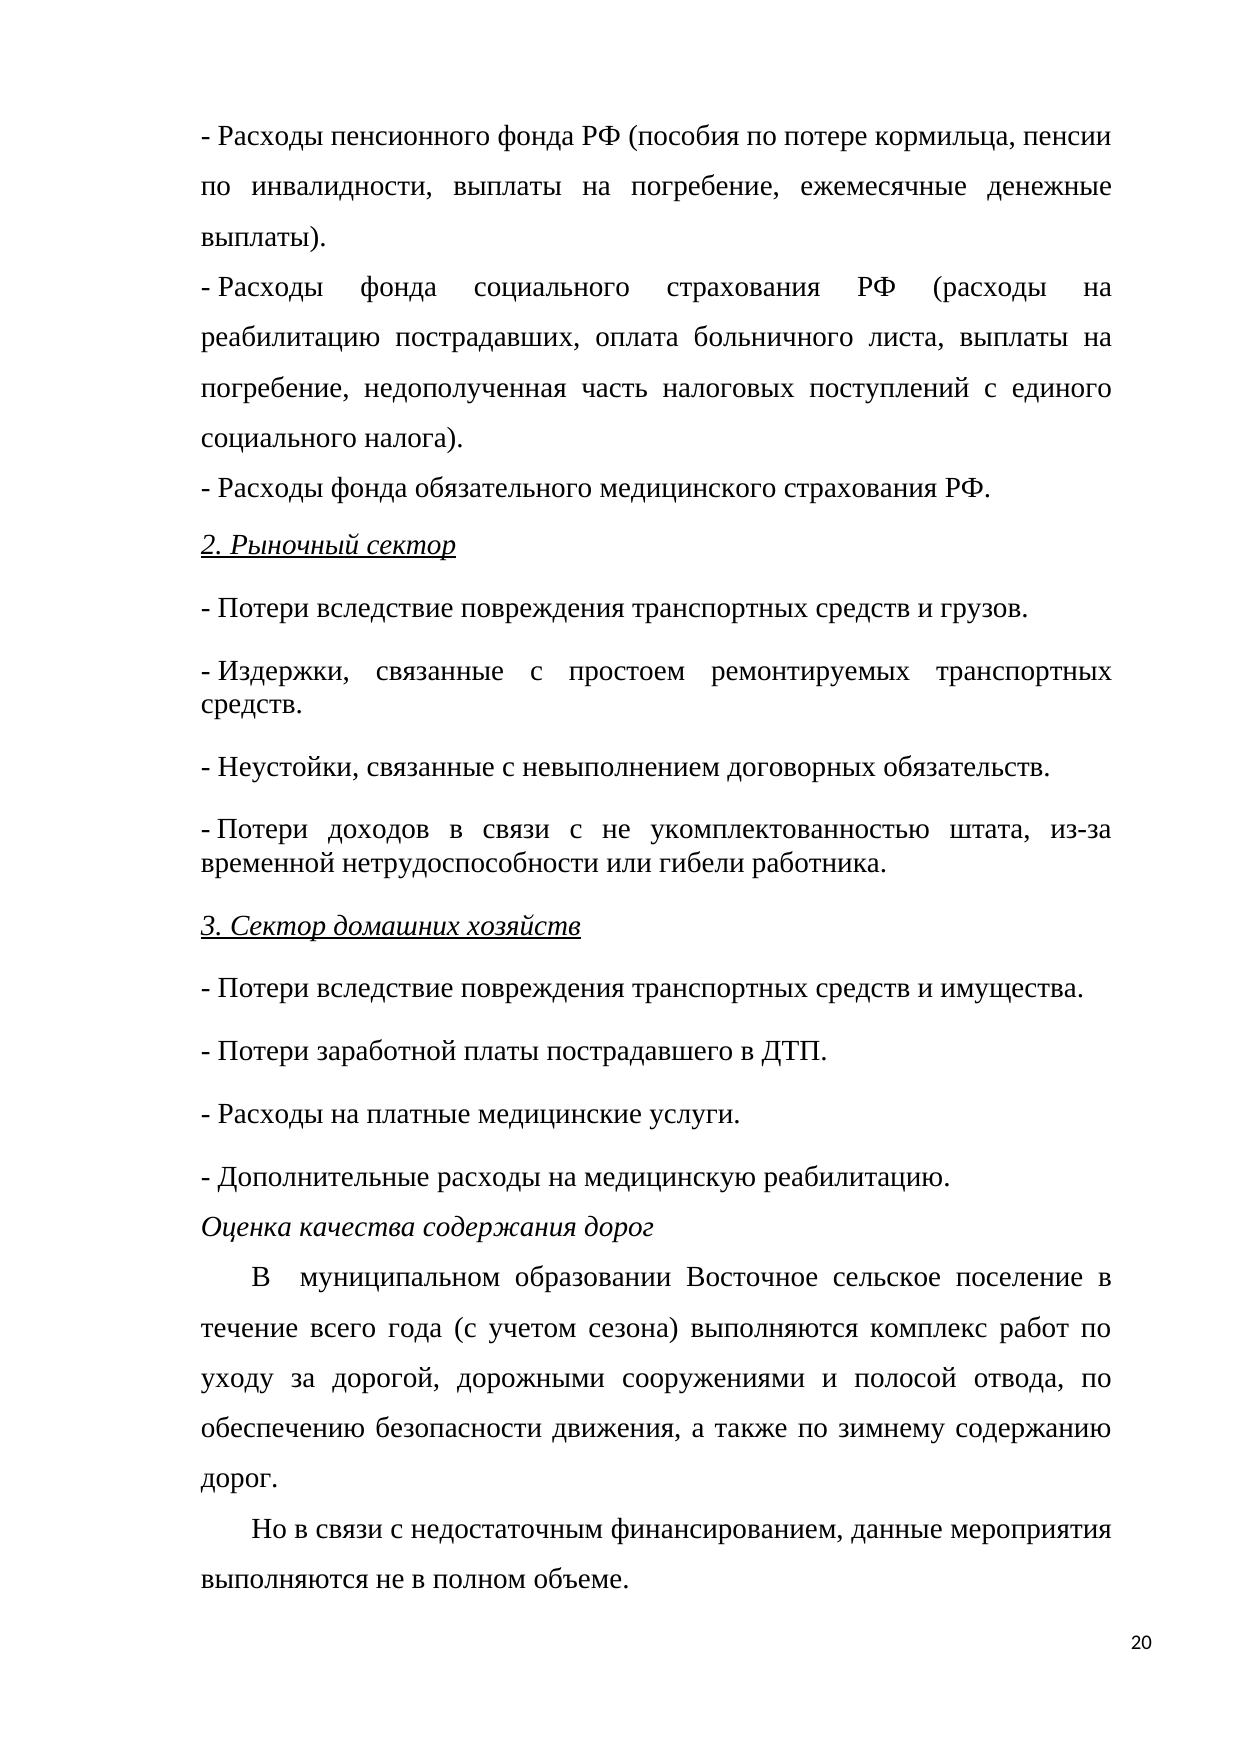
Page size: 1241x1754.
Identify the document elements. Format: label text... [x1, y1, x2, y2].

text В муниципальном образовании Восточное сельское поселение в течение всего года (с учетом сезона) выполняются комплекс работ по уходу за дорогой, дорожными сооружениями и полосой отвода, по обеспечению безопасности движения, а также по зимнему содержанию дорог. [201, 1259, 1113, 1494]
text - Издержки, связанные с простоем ремонтируемых транспортных средств. [201, 653, 1113, 720]
text - Неустойки, связанные с невыполнением договорных обязательств. [201, 749, 1113, 782]
text - Потери заработной платы пострадавшего в ДТП. [201, 1033, 1113, 1067]
text - Расходы фонда обязательного медицинского страхования РФ. [201, 470, 1113, 504]
text - Потери доходов в связи с не укомплектованностью штата, из-за временной нетрудоспособности или гибели работника. [201, 812, 1113, 879]
text - Расходы на платные медицинские услуги. [201, 1096, 1113, 1129]
text 3. Сектор домашних хозяйств [201, 908, 1113, 941]
text 2. Рыночный сектор [201, 527, 1113, 561]
text - Потери вследствие повреждения транспортных средств и имущества. [201, 971, 1113, 1004]
text Оценка качества содержания дорог [201, 1209, 1113, 1243]
text - Расходы пенсионного фонда РФ (пособия по потере кормильца, пенсии по инвалидности, выплаты на погребение, ежемесячные денежные выплаты). [201, 118, 1113, 252]
text Но в связи с недостаточным финансированием, данные мероприятия выполняются не в полном объеме. [201, 1511, 1113, 1595]
text - Потери вследствие повреждения транспортных средств и грузов. [201, 590, 1113, 623]
text - Дополнительные расходы на медицинскую реабилитацию. [201, 1159, 1113, 1192]
text - Расходы фонда социального страхования РФ (расходы на реабилитацию пострадавших, оплата больничного листа, выплаты на погребение, недополученная часть налоговых поступлений с единого социального налога). [201, 269, 1113, 453]
